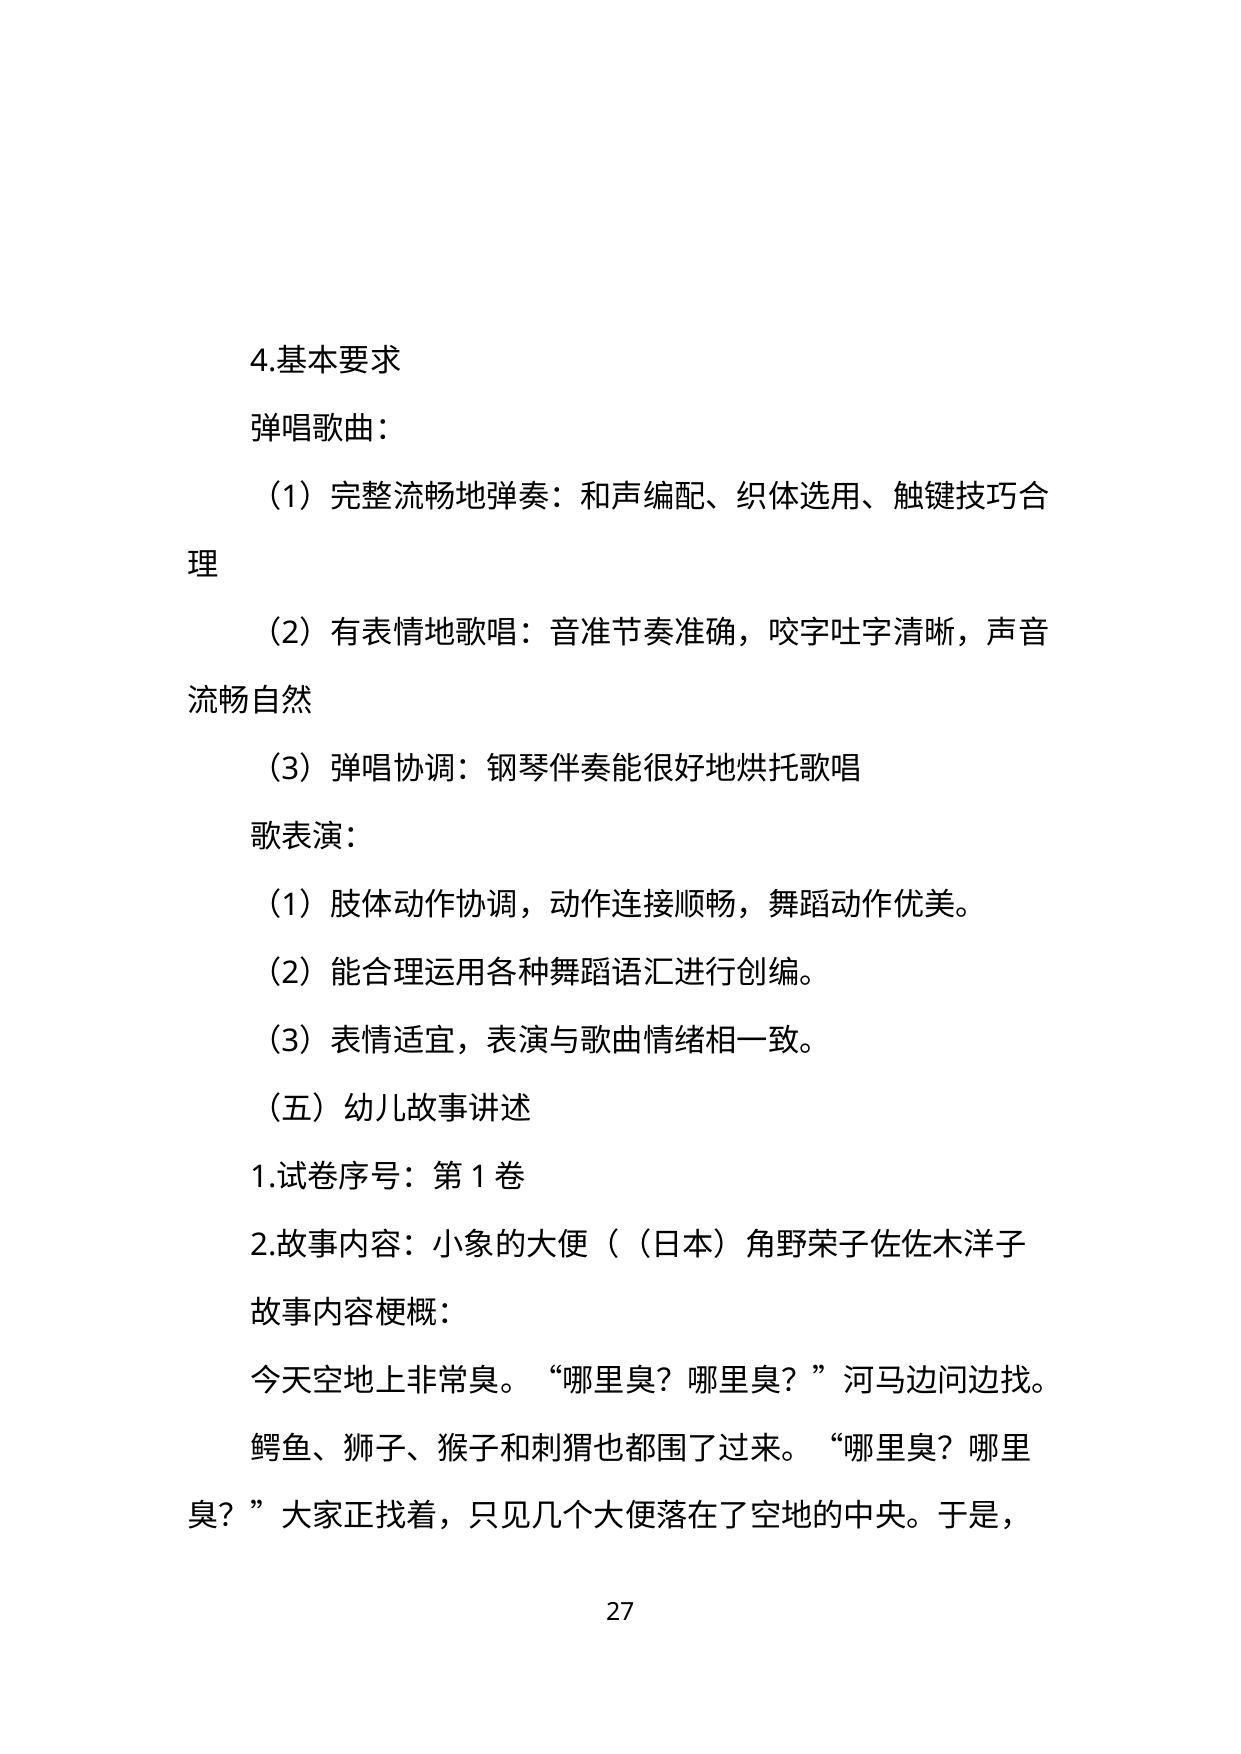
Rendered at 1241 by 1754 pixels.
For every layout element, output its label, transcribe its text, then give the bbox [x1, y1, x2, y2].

text （2）能合理运用各种舞蹈语汇进行创编。 [187, 947, 1053, 992]
text 歌表演： [187, 811, 1053, 856]
text （3）表情适宜，表演与歌曲情绪相一致。 [187, 1015, 1053, 1060]
text 4.基本要求 [187, 335, 1053, 381]
text 弹唱歌曲： [187, 403, 1053, 448]
text 2.故事内容：小象的大便（（日本）角野荣子佐佐木洋子 [187, 1219, 1053, 1264]
text 故事内容梗概： [187, 1287, 1053, 1332]
text 1.试卷序号：第1卷 [187, 1151, 1053, 1196]
text （1）完整流畅地弹奏：和声编配、织体选用、触键技巧合理 [187, 471, 1053, 584]
text 今天空地上非常臭。“哪里臭？哪里臭？”河马边问边找。 [187, 1355, 1053, 1400]
text （1）肢体动作协调，动作连接顺畅，舞蹈动作优美。 [187, 879, 1053, 924]
text （3）弹唱协调：钢琴伴奏能很好地烘托歌唱 [187, 743, 1053, 788]
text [187, 1423, 1053, 1536]
text （五）幼儿故事讲述 [187, 1083, 1053, 1128]
text （2）有表情地歌唱：音准节奏准确，咬字吐字清晰，声音流畅自然 [187, 607, 1053, 720]
